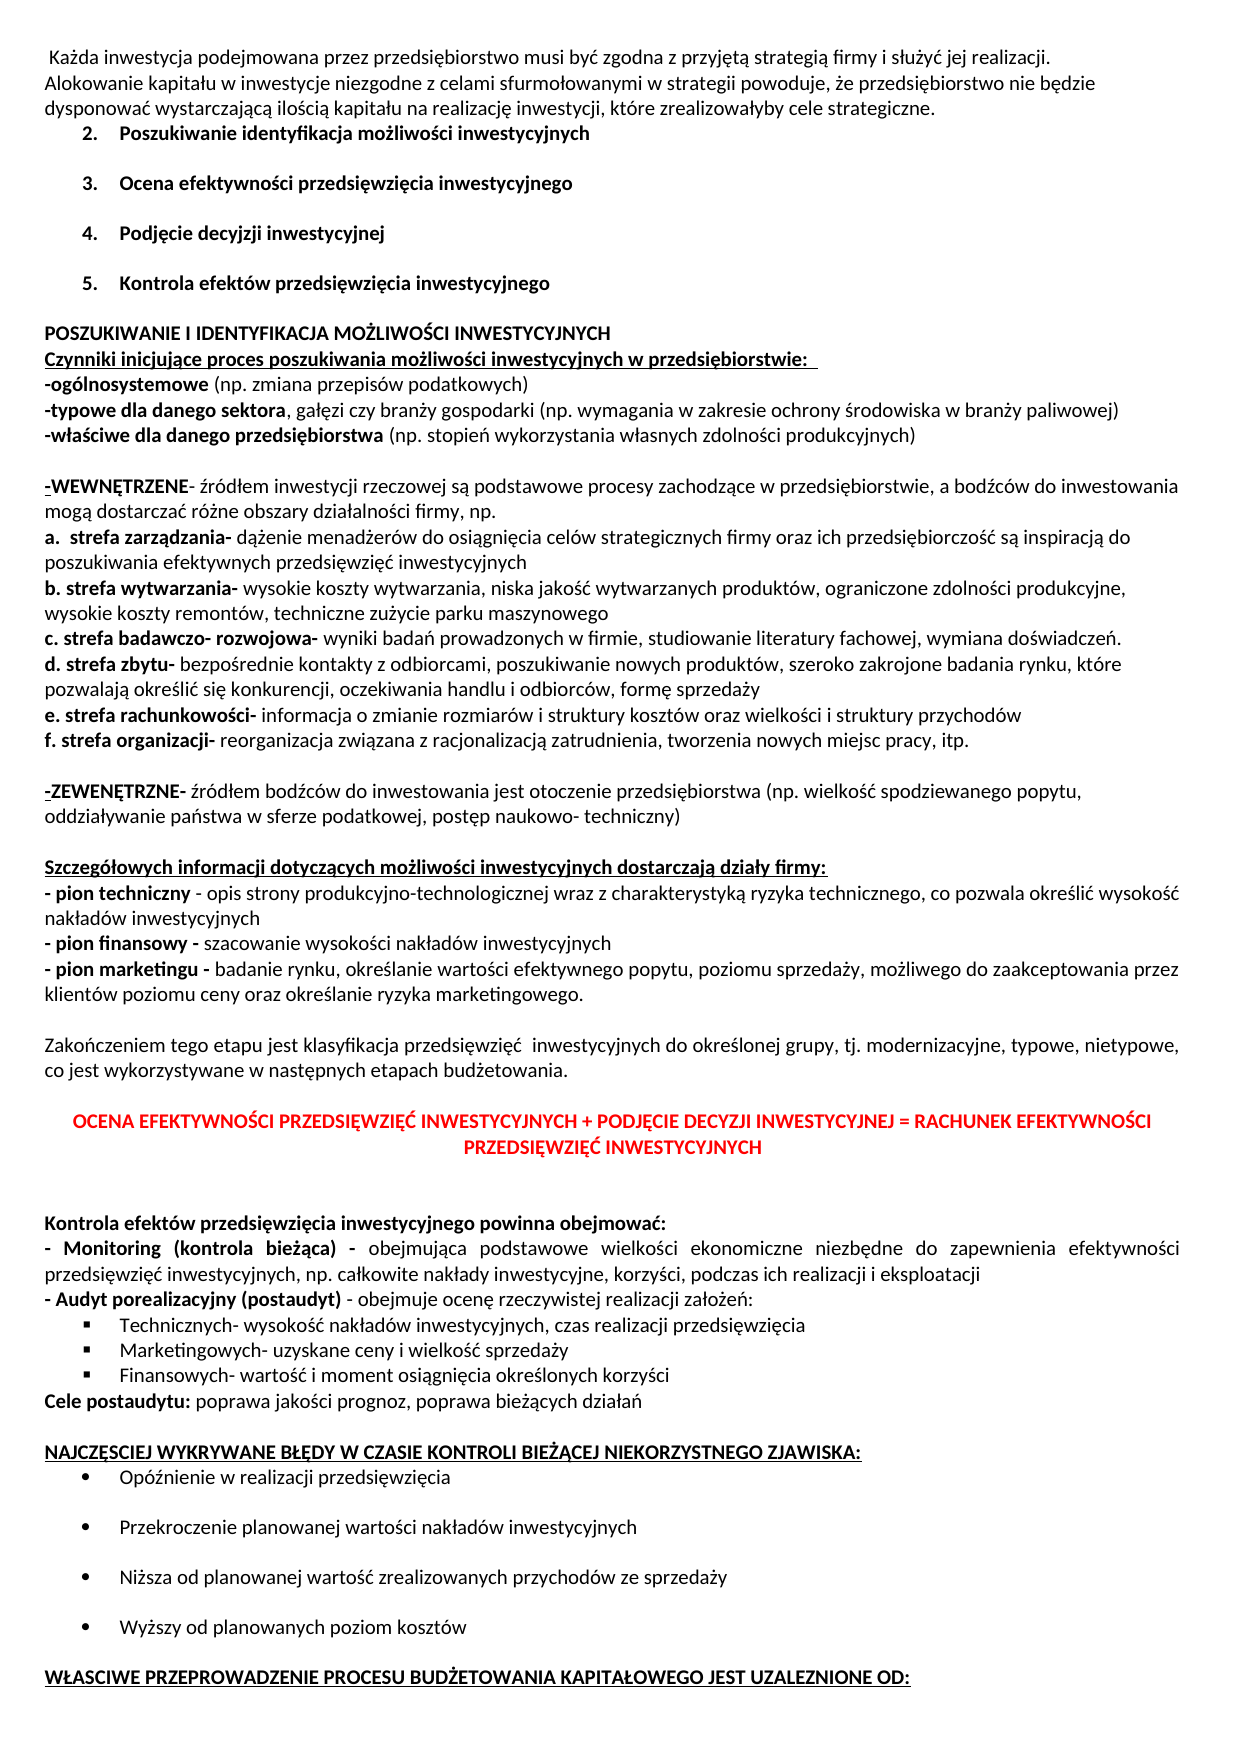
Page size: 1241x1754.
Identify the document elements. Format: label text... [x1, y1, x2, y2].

text b. strefa wytwarzania- wysokie koszty wytwarzania, niska jakość wytwarzanych produktów, ograniczone zdolności produkcyjne, wysokie koszty remontów, techniczne zużycie parku maszynowego [44, 575, 1181, 626]
list Opóźnienie w realizacji przedsięwzięcia [82, 1464, 1181, 1490]
text - pion finansowy - szacowanie wysokości nakładów inwestycyjnych [44, 931, 1181, 956]
text e. strefa rachunkowości- informacja o zmianie rozmiarów i struktury kosztów oraz wielkości i struktury przychodów [44, 702, 1181, 727]
text f. strefa organizacji- reorganizacja związana z racjonalizacją zatrudnienia, tworzenia nowych miejsc pracy, itp. [44, 727, 1181, 753]
list Przekroczenie planowanej wartości nakładów inwestycyjnych [82, 1514, 1181, 1540]
list Finansowych- wartość i moment osiągnięcia określonych korzyści [82, 1363, 1181, 1388]
text - Monitoring (kontrola bieżąca) - obejmująca podstawowe wielkości ekonomiczne niezbędne do zapewnienia efektywności przedsięwzięć inwestycyjnych, np. całkowite nakłady inwestycyjne, korzyści, podczas ich realizacji i eksploatacji [44, 1236, 1181, 1286]
list Technicznych- wysokość nakładów inwestycyjnych, czas realizacji przedsięwzięcia [82, 1312, 1181, 1337]
text -właściwe dla danego przedsiębiorstwa (np. stopień wykorzystania własnych zdolności produkcyjnych) [44, 422, 1181, 448]
text Zakończeniem tego etapu jest klasyfikacja przedsięwzięć inwestycyjnych do określonej grupy, tj. modernizacyjne, typowe, nietypowe, co jest wykorzystywane w następnych etapach budżetowania. [44, 1032, 1181, 1083]
list Marketingowych- uzyskane ceny i wielkość sprzedaży [82, 1337, 1181, 1363]
list Poszukiwanie identyfikacja możliwości inwestycyjnych [82, 121, 1181, 146]
list Wyższy od planowanych poziom kosztów [82, 1614, 1181, 1640]
text -typowe dla danego sektora, gałęzi czy branży gospodarki (np. wymagania w zakresie ochrony środowiska w branży paliwowej) [44, 397, 1181, 422]
text Szczegółowych informacji dotyczących możliwości inwestycyjnych dostarczają działy firmy: [44, 854, 1181, 880]
list Ocena efektywności przedsięwzięcia inwestycyjnego [82, 171, 1181, 196]
text - pion techniczny - opis strony produkcyjno-technologicznej wraz z charakterystyką ryzyka technicznego, co pozwala określić wysokość nakładów inwestycyjnych [44, 880, 1181, 931]
list Podjęcie decyjzji inwestycyjnej [82, 221, 1181, 246]
text -ZEWENĘTRZNE- źródłem bodźców do inwestowania jest otoczenie przedsiębiorstwa (np. wielkość spodziewanego popytu, oddziaływanie państwa w sferze podatkowej, postęp naukowo- techniczny) [44, 778, 1181, 829]
text Alokowanie kapitału w inwestycje niezgodne z celami sfurmołowanymi w strategii powoduje, że przedsiębiorstwo nie będzie dysponować wystarczającą ilością kapitału na realizację inwestycji, które zrealizowałyby cele strategiczne. [44, 70, 1181, 121]
text c. strefa badawczo- rozwojowa- wyniki badań prowadzonych w firmie, studiowanie literatury fachowej, wymiana doświadczeń. [44, 626, 1181, 651]
text NAJCZĘSCIEJ WYKRYWANE BŁĘDY W CZASIE KONTROLI BIEŻĄCEJ NIEKORZYSTNEGO ZJAWISKA: [44, 1439, 1181, 1464]
text OCENA EFEKTYWNOŚCI PRZEDSIĘWZIĘĆ INWESTYCYJNYCH + PODJĘCIE DECYZJI INWESTYCYJNEJ = RACHUNEK EFEKTYWNOŚCI PRZEDSIĘWZIĘĆ INWESTYCYJNYCH [44, 1108, 1181, 1159]
text - Audyt porealizacyjny (postaudyt) - obejmuje ocenę rzeczywistej realizacji założeń: [44, 1286, 1181, 1312]
text Kontrola efektów przedsięwzięcia inwestycyjnego powinna obejmować: [44, 1210, 1181, 1236]
text -WEWNĘTRZENE- źródłem inwestycji rzeczowej są podstawowe procesy zachodzące w przedsiębiorstwie, a bodźców do inwestowania mogą dostarczać różne obszary działalności firmy, np. [44, 473, 1181, 524]
list Kontrola efektów przedsięwzięcia inwestycyjnego [82, 271, 1181, 296]
text POSZUKIWANIE I IDENTYFIKACJA MOŻLIWOŚCI INWESTYCYJNYCH [44, 321, 1181, 346]
text -ogólnosystemowe (np. zmiana przepisów podatkowych) [44, 371, 1181, 397]
text - pion marketingu - badanie rynku, określanie wartości efektywnego popytu, poziomu sprzedaży, możliwego do zaakceptowania przez klientów poziomu ceny oraz określanie ryzyka marketingowego. [44, 956, 1181, 1007]
text d. strefa zbytu- bezpośrednie kontakty z odbiorcami, poszukiwanie nowych produktów, szeroko zakrojone badania rynku, które pozwalają określić się konkurencji, oczekiwania handlu i odbiorców, formę sprzedaży [44, 651, 1181, 702]
list Niższa od planowanej wartość zrealizowanych przychodów ze sprzedaży [82, 1564, 1181, 1590]
text a. strefa zarządzania- dążenie menadżerów do osiągnięcia celów strategicznych firmy oraz ich przedsiębiorczość są inspiracją do poszukiwania efektywnych przedsięwzięć inwestycyjnych [44, 524, 1181, 575]
text Każda inwestycja podejmowana przez przedsiębiorstwo musi być zgodna z przyjętą strategią firmy i służyć jej realizacji. [44, 44, 1181, 70]
text Cele postaudytu: poprawa jakości prognoz, poprawa bieżących działań [44, 1388, 1181, 1413]
text WŁASCIWE PRZEPROWADZENIE PROCESU BUDŻETOWANIA KAPITAŁOWEGO JEST UZALEZNIONE OD: [44, 1664, 1181, 1690]
text Czynniki inicjujące proces poszukiwania możliwości inwestycyjnych w przedsiębiorstwie: [44, 346, 1181, 371]
